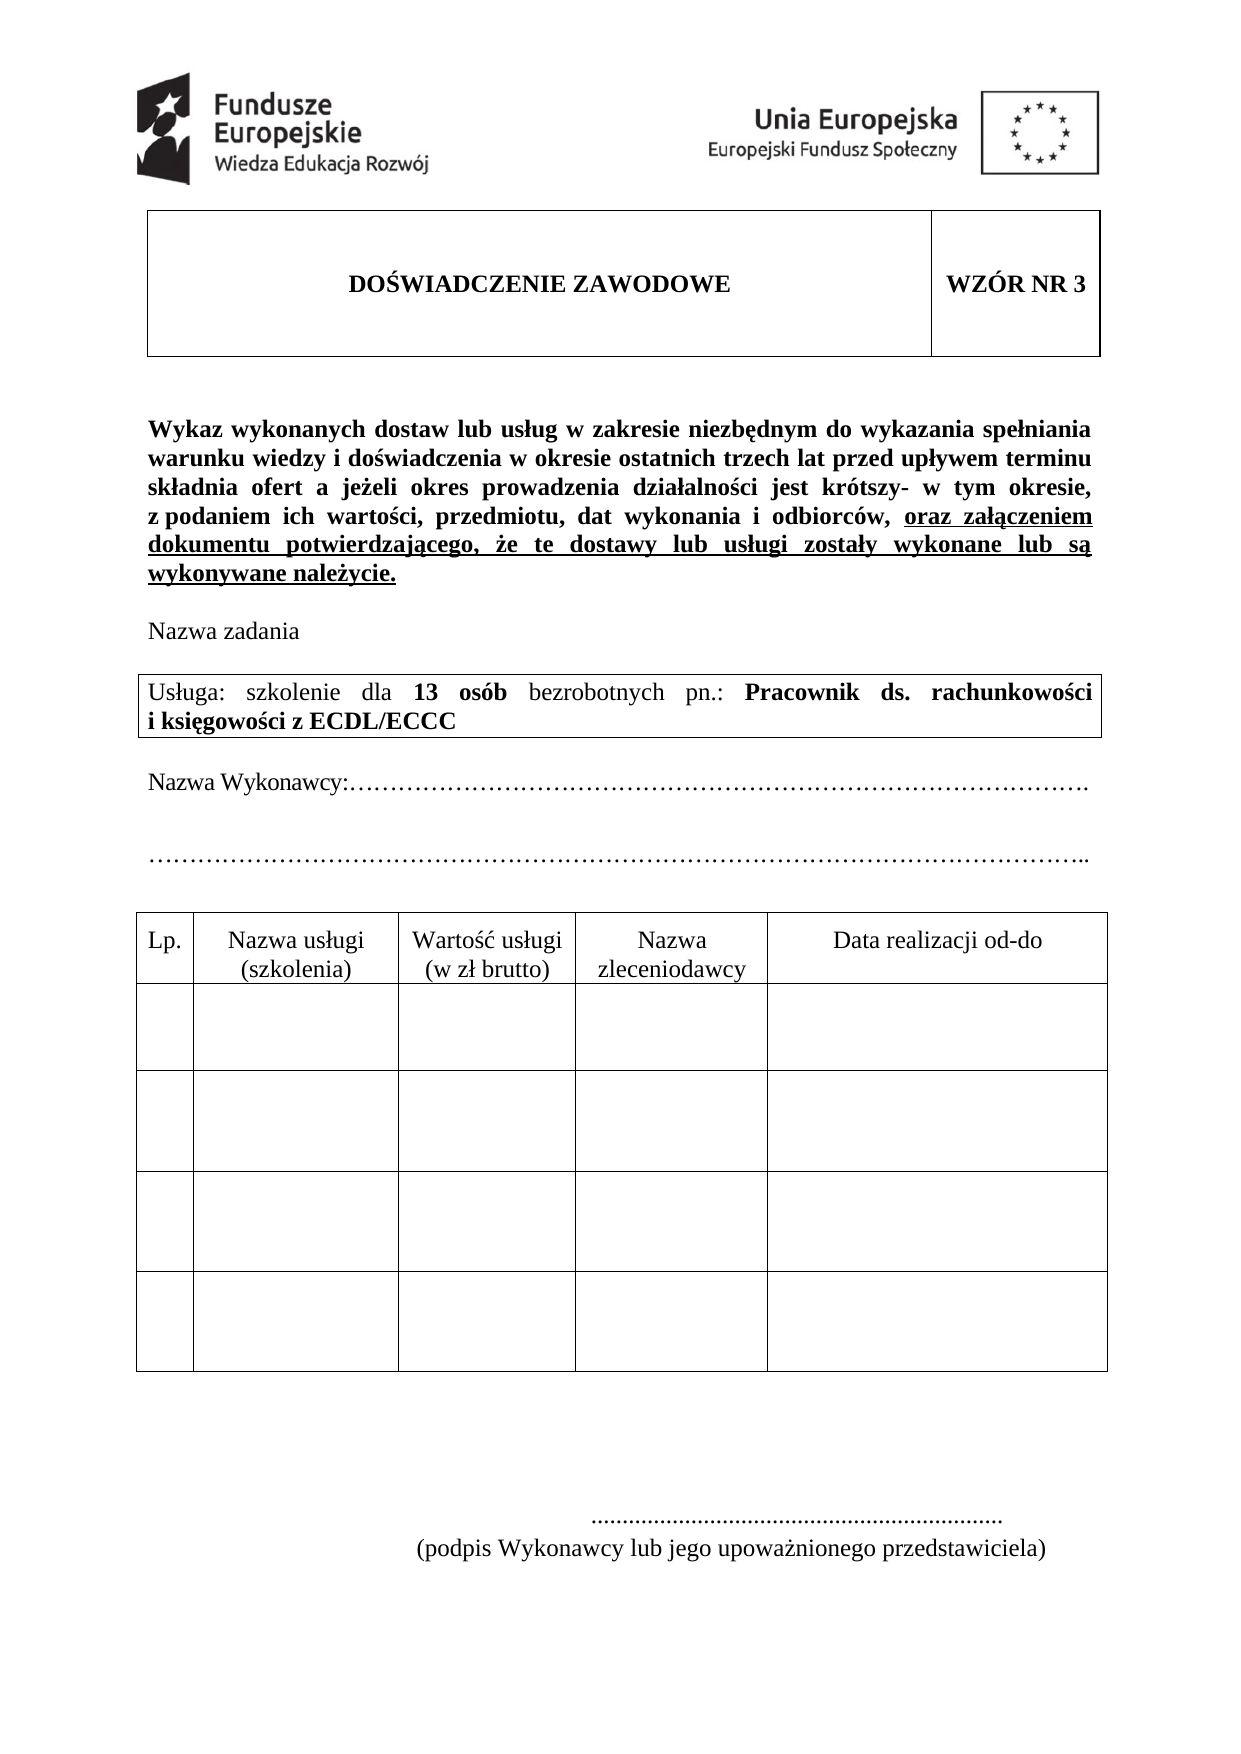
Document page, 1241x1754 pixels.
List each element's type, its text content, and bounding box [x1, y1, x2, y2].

table_cell [137, 1172, 193, 1271]
table_cell [768, 1272, 1107, 1371]
table_cell [194, 1071, 398, 1171]
table_cell [768, 984, 1107, 1070]
table_cell [576, 1071, 767, 1171]
picture [110, 44, 1131, 210]
table_header Lp. [137, 913, 193, 983]
table_cell [194, 984, 398, 1070]
text Nazwa zadania [148, 616, 1093, 645]
table_cell [399, 1172, 575, 1271]
table_header Data realizacji od-do [768, 913, 1107, 983]
text (podpis Wykonawcy lub jego upoważnionego przedstawiciela) [148, 1533, 1093, 1562]
table_header DOŚWIADCZENIE ZAWODOWE [148, 211, 931, 356]
table_cell [194, 1272, 398, 1371]
table_header Wartość usługi (w zł brutto) [399, 913, 575, 983]
table_cell [768, 1172, 1107, 1271]
table_cell [399, 1272, 575, 1371]
table_cell [576, 1272, 767, 1371]
text Wykaz wykonanych dostaw lub usług w zakresie niezbędnym do wykazania spełniania warunku wiedzy i doświadczenia w okresie ostatnich trzech lat przed upływem terminu składnia ofert a jeżeli okres prowadzenia działalności jest krótszy- w tym okresie, z podaniem ich wartości, przedmiotu, dat wykonania i odbiorców, oraz załączeniem dokumentu potwierdzającego, że te dostawy lub usługi zostały wykonane lub są wykonywane należycie. [148, 414, 1093, 587]
table_cell [137, 984, 193, 1070]
table_cell [576, 984, 767, 1070]
table_header Nazwa zleceniodawcy [576, 913, 767, 983]
table_cell [768, 1071, 1107, 1171]
table_cell [576, 1172, 767, 1271]
text Nazwa Wykonawcy:………………………………………………………………………………. [148, 767, 1093, 796]
table_header Nazwa usługi (szkolenia) [194, 913, 398, 983]
table_cell [137, 1071, 193, 1171]
text …………………………………………………………………………………………………….. [148, 839, 1093, 868]
table_cell [399, 984, 575, 1070]
text .................................................................. [591, 1500, 1085, 1529]
table_cell [137, 1272, 193, 1371]
table_header WZÓR NR 3 [932, 211, 1099, 356]
text Usługa: szkolenie dla 13 osób bezrobotnych pn.: Pracownik ds. rachunkowości i księgowości z ECDL/ECCC [139, 675, 1101, 737]
table_cell [194, 1172, 398, 1271]
table_cell [399, 1071, 575, 1171]
